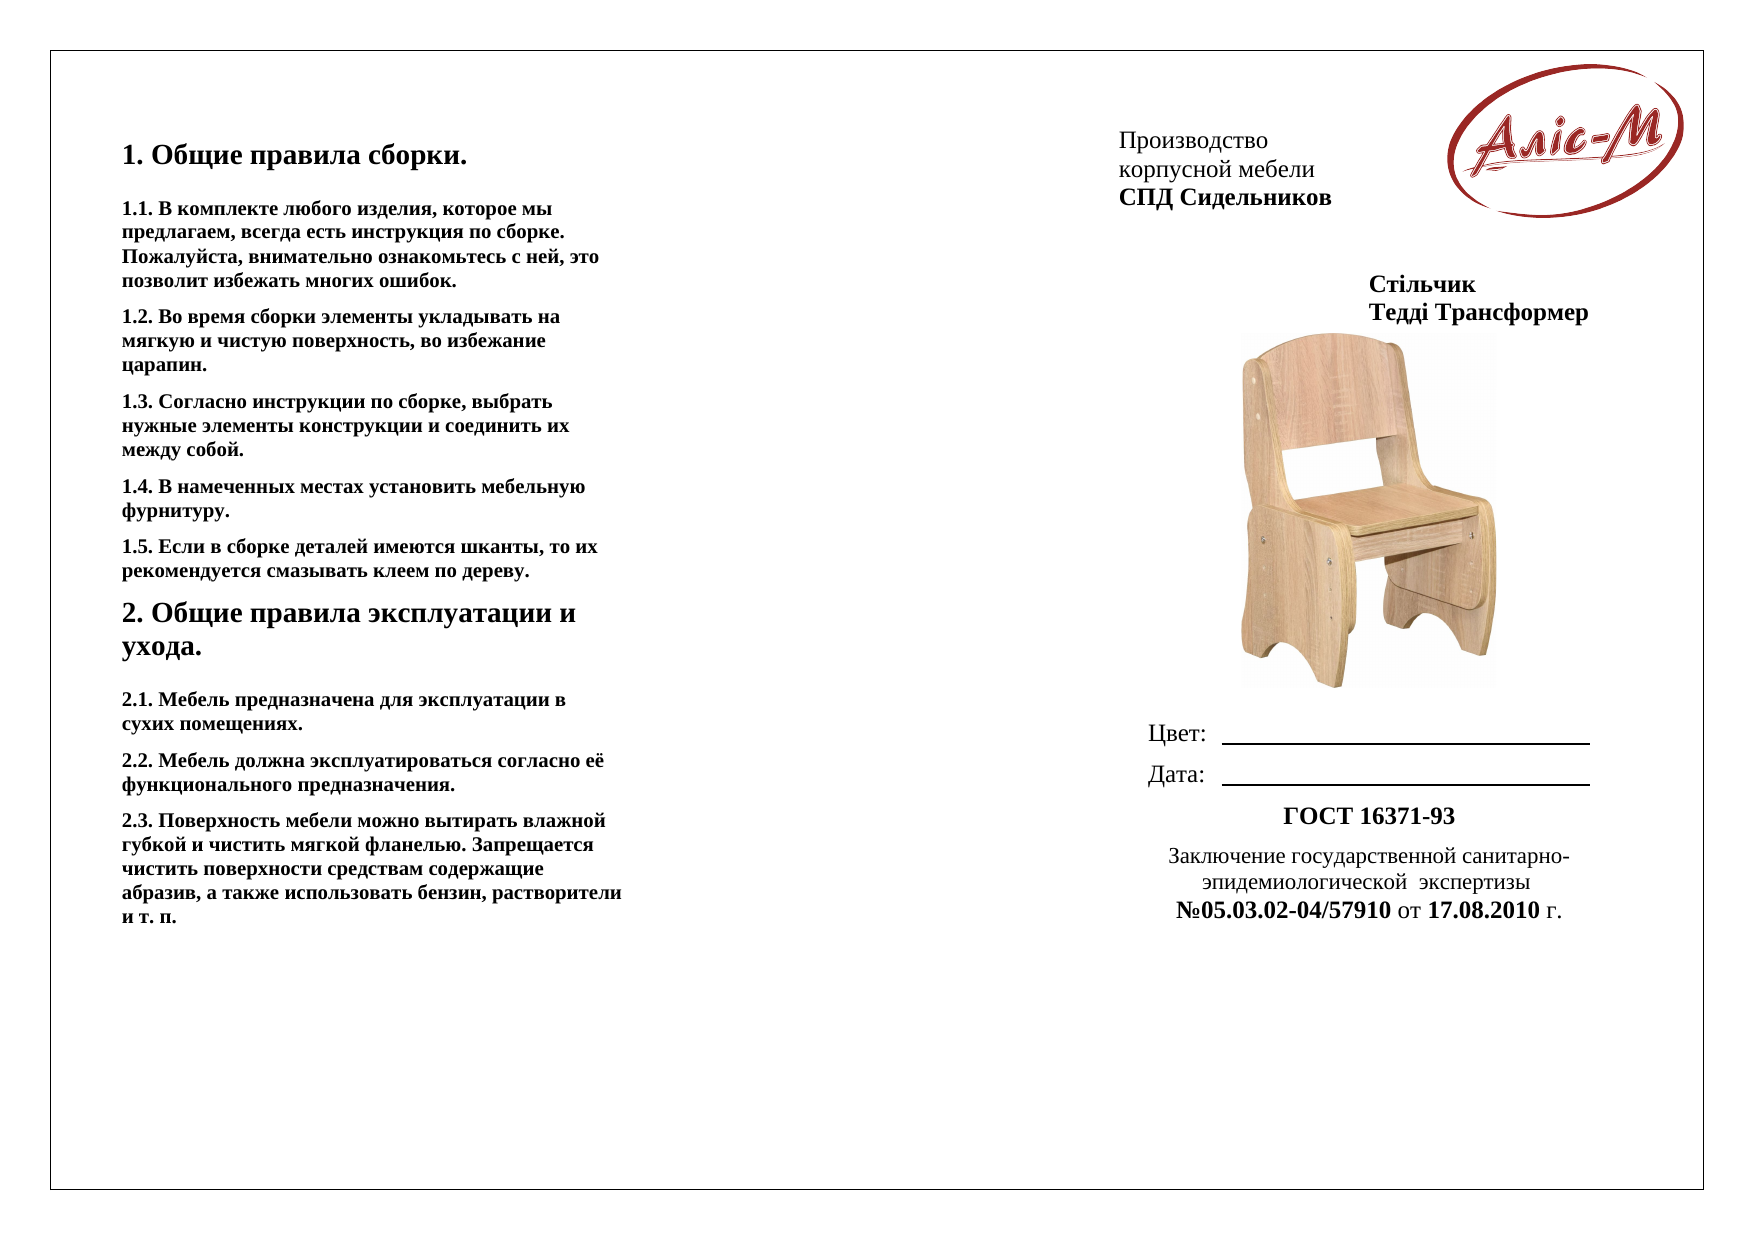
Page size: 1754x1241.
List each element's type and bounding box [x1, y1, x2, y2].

picture [1241, 333, 1497, 688]
picture [1447, 64, 1684, 218]
